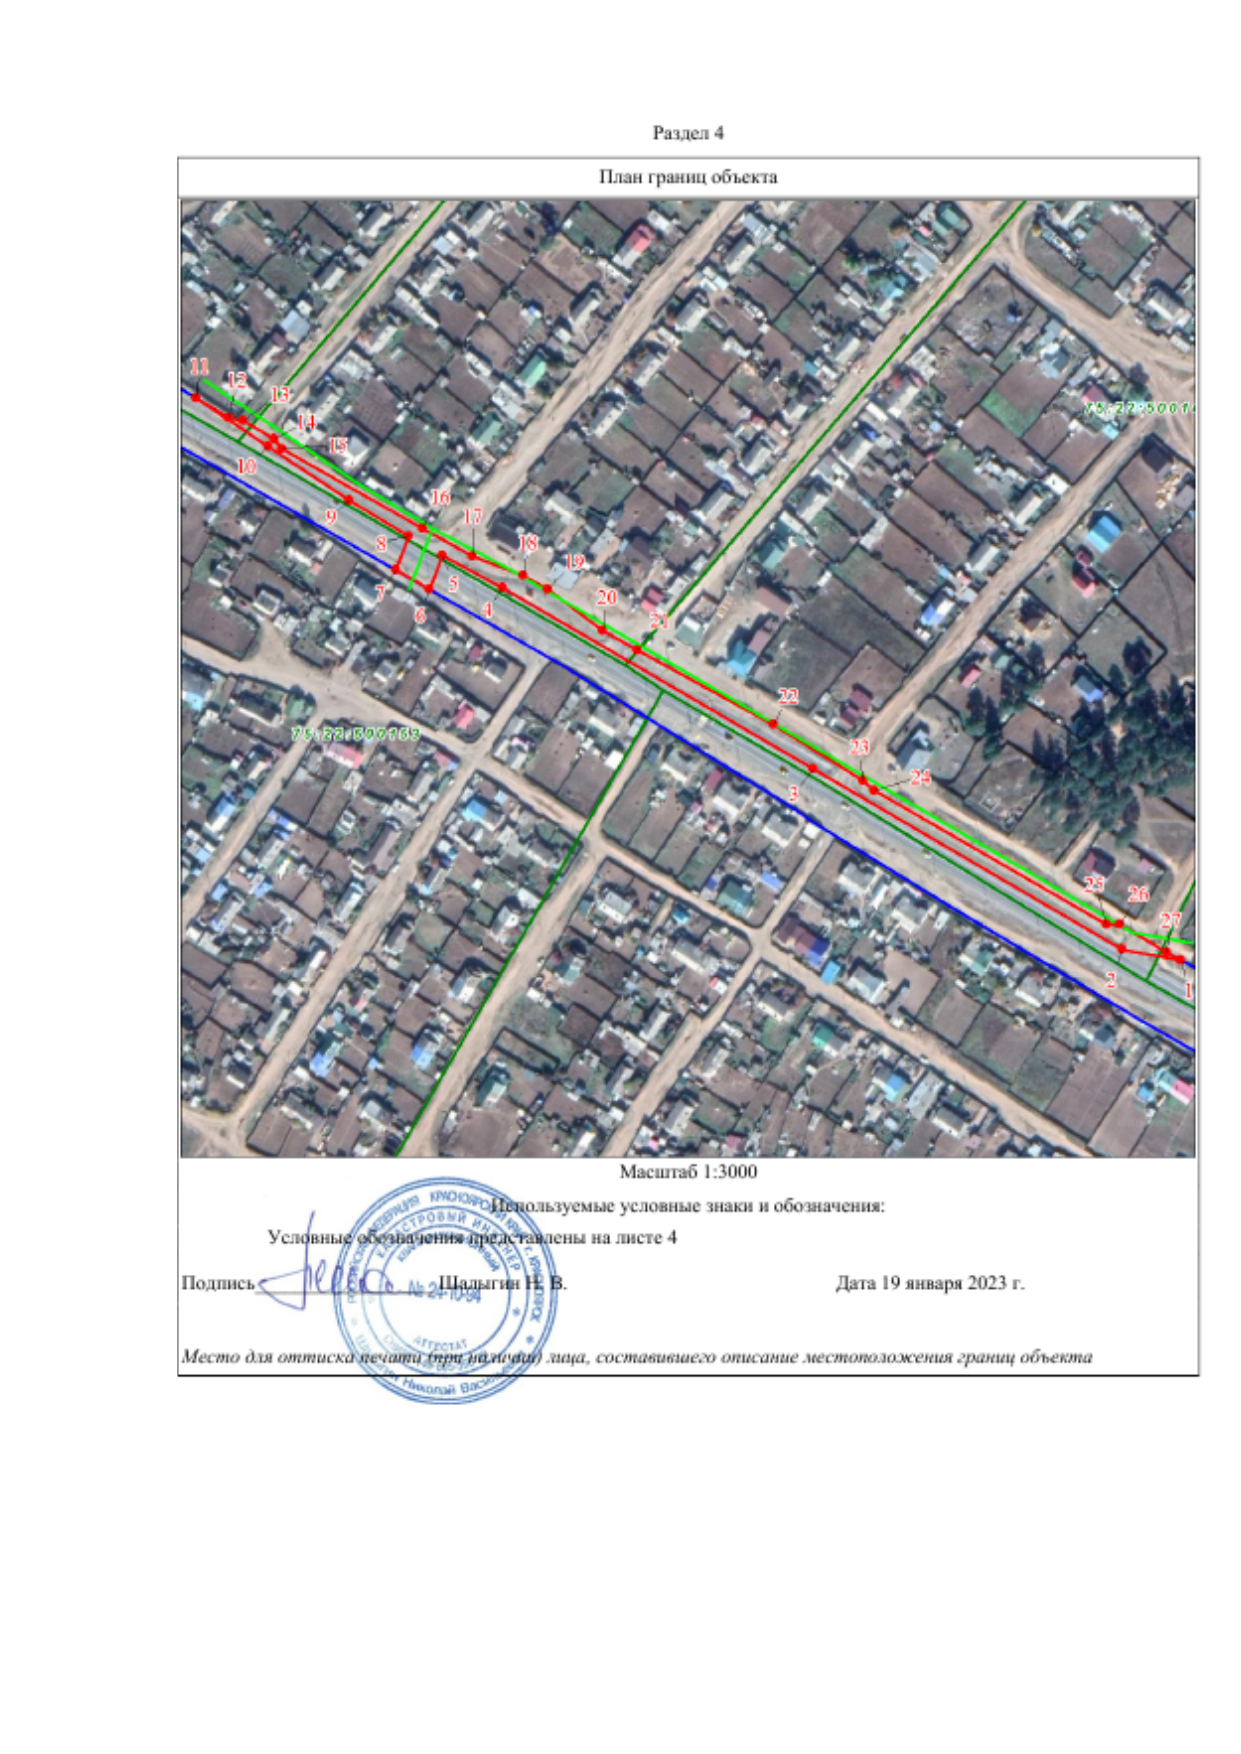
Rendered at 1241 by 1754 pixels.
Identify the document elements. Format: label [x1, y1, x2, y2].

picture [177, 118, 1206, 1407]
